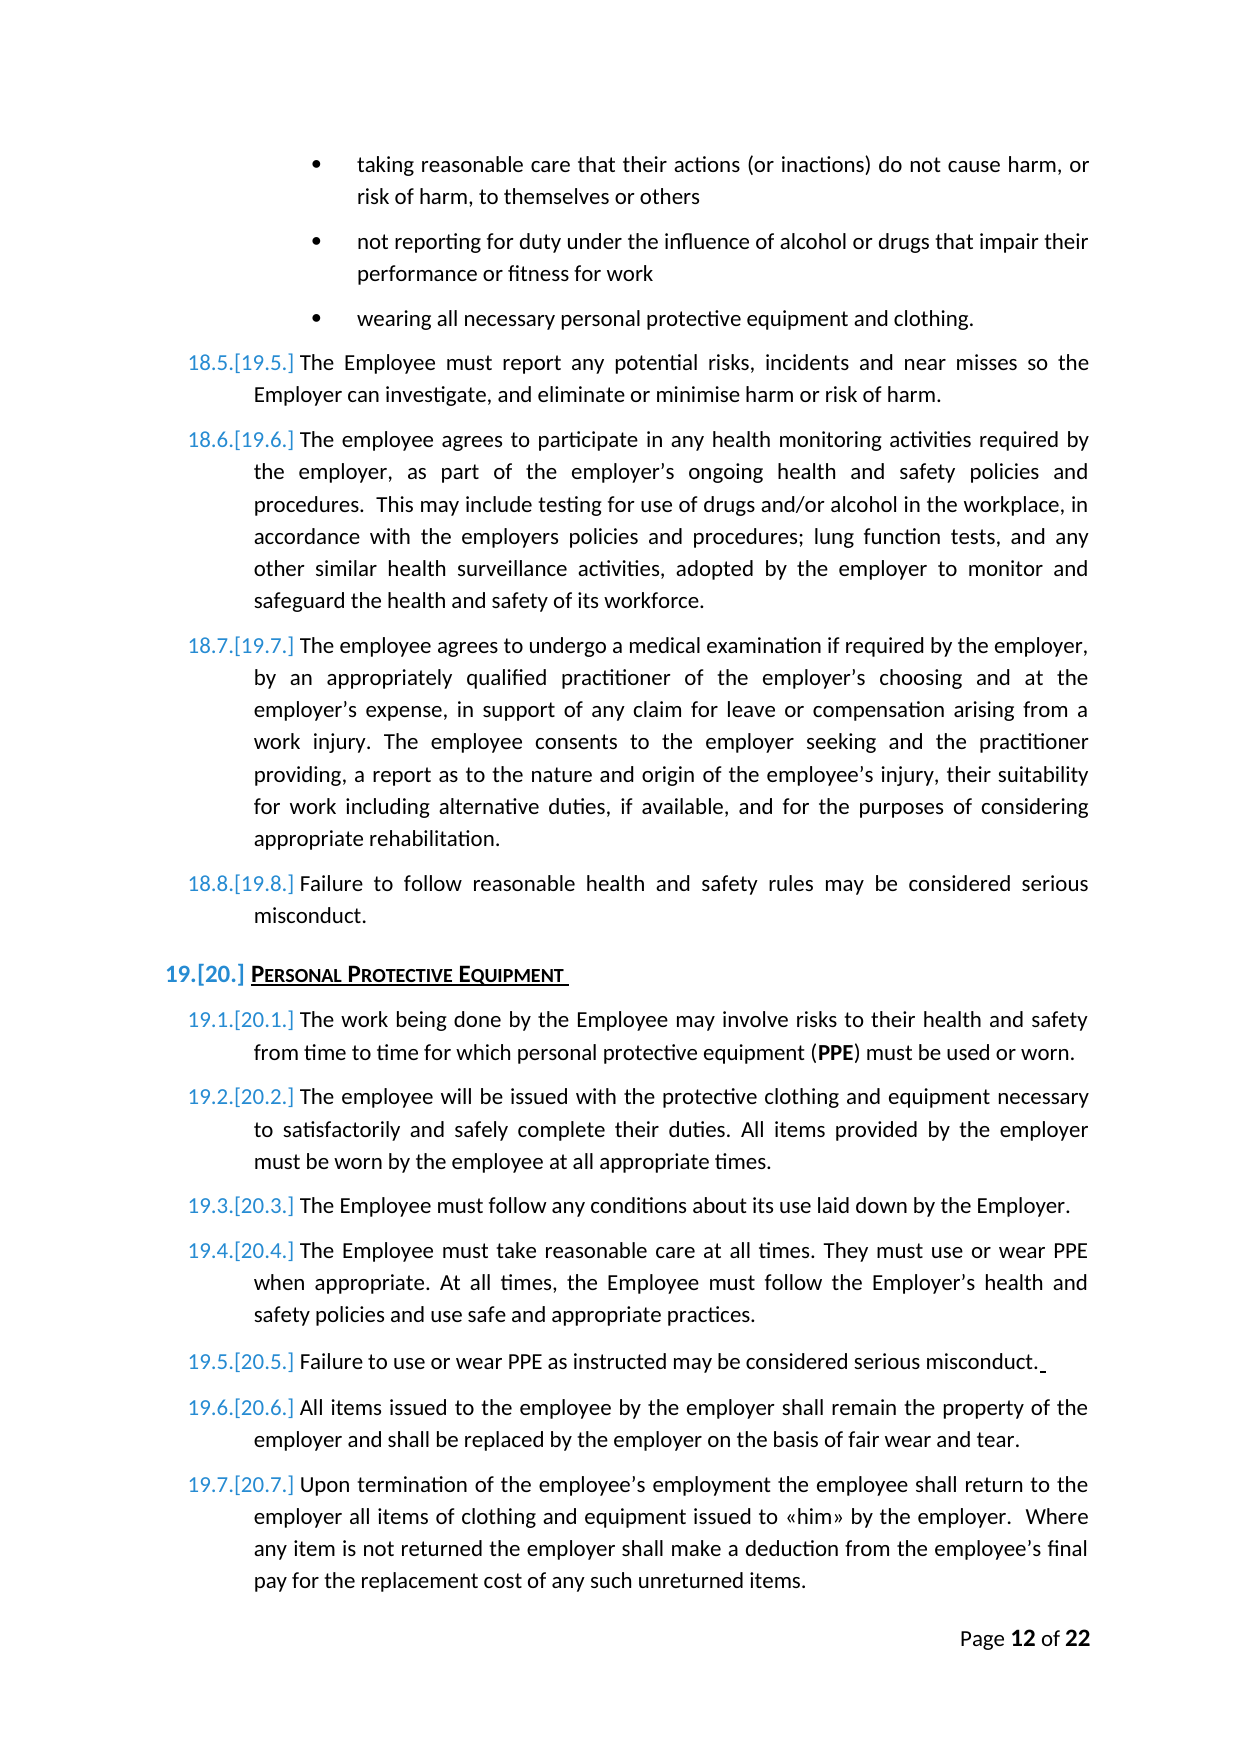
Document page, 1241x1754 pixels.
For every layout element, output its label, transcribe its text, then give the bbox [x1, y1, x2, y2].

list The work being done by the Employee may involve risks to their health and safety from time to time for which personal protective equipment (PPE) must be used or worn. [187, 1006, 1090, 1066]
list wearing all necessary personal protective equipment and clothing. [312, 304, 1090, 332]
list The employee agrees to undergo a medical examination if required by the employer, by an appropriately qualified practitioner of the employer’s choosing and at the employer’s expense, in support of any claim for leave or compensation arising from a work injury. The employee consents to the employer seeking and the practitioner providing, a report as to the nature and origin of the employee’s injury, their suitability for work including alternative duties, if available, and for the purposes of considering appropriate rehabilitation. [187, 631, 1090, 852]
list The Employee must take reasonable care at all times. They must use or wear PPE when appropriate. At all times, the Employee must follow the Employer’s health and safety policies and use safe and appropriate practices. [187, 1236, 1090, 1329]
list Failure to use or wear PPE as instructed may be considered serious misconduct. [187, 1345, 1090, 1376]
list The employee will be issued with the protective clothing and equipment necessary to satisfactorily and safely complete their duties. All items provided by the employer must be worn by the employee at all appropriate times. [187, 1082, 1090, 1175]
list The Employee must report any potential risks, incidents and near misses so the Employer can investigate, and eliminate or minimise harm or risk of harm. [187, 348, 1090, 409]
list The Employee must follow any conditions about its use laid down by the Employer. [187, 1192, 1090, 1219]
list not reporting for duty under the influence of alcohol or drugs that impair their performance or fitness for work [312, 227, 1090, 287]
list All items issued to the employee by the employer shall remain the property of the employer and shall be replaced by the employer on the basis of fair wear and tear. [187, 1393, 1090, 1453]
list Personal Protective Equipment [165, 958, 1090, 989]
list Failure to follow reasonable health and safety rules may be considered serious misconduct. [187, 869, 1090, 929]
list taking reasonable care that their actions (or inactions) do not cause harm, or risk of harm, to themselves or others [312, 150, 1090, 210]
list Upon termination of the employee’s employment the employee shall return to the employer all items of clothing and equipment issued to «him» by the employer. Where any item is not returned the employer shall make a deduction from the employee’s final pay for the replacement cost of any such unreturned items. [187, 1470, 1090, 1594]
list The employee agrees to participate in any health monitoring activities required by the employer, as part of the employer’s ongoing health and safety policies and procedures. This may include testing for use of drugs and/or alcohol in the workplace, in accordance with the employers policies and procedures; lung function tests, and any other similar health surveillance activities, adopted by the employer to monitor and safeguard the health and safety of its workforce. [187, 425, 1090, 614]
